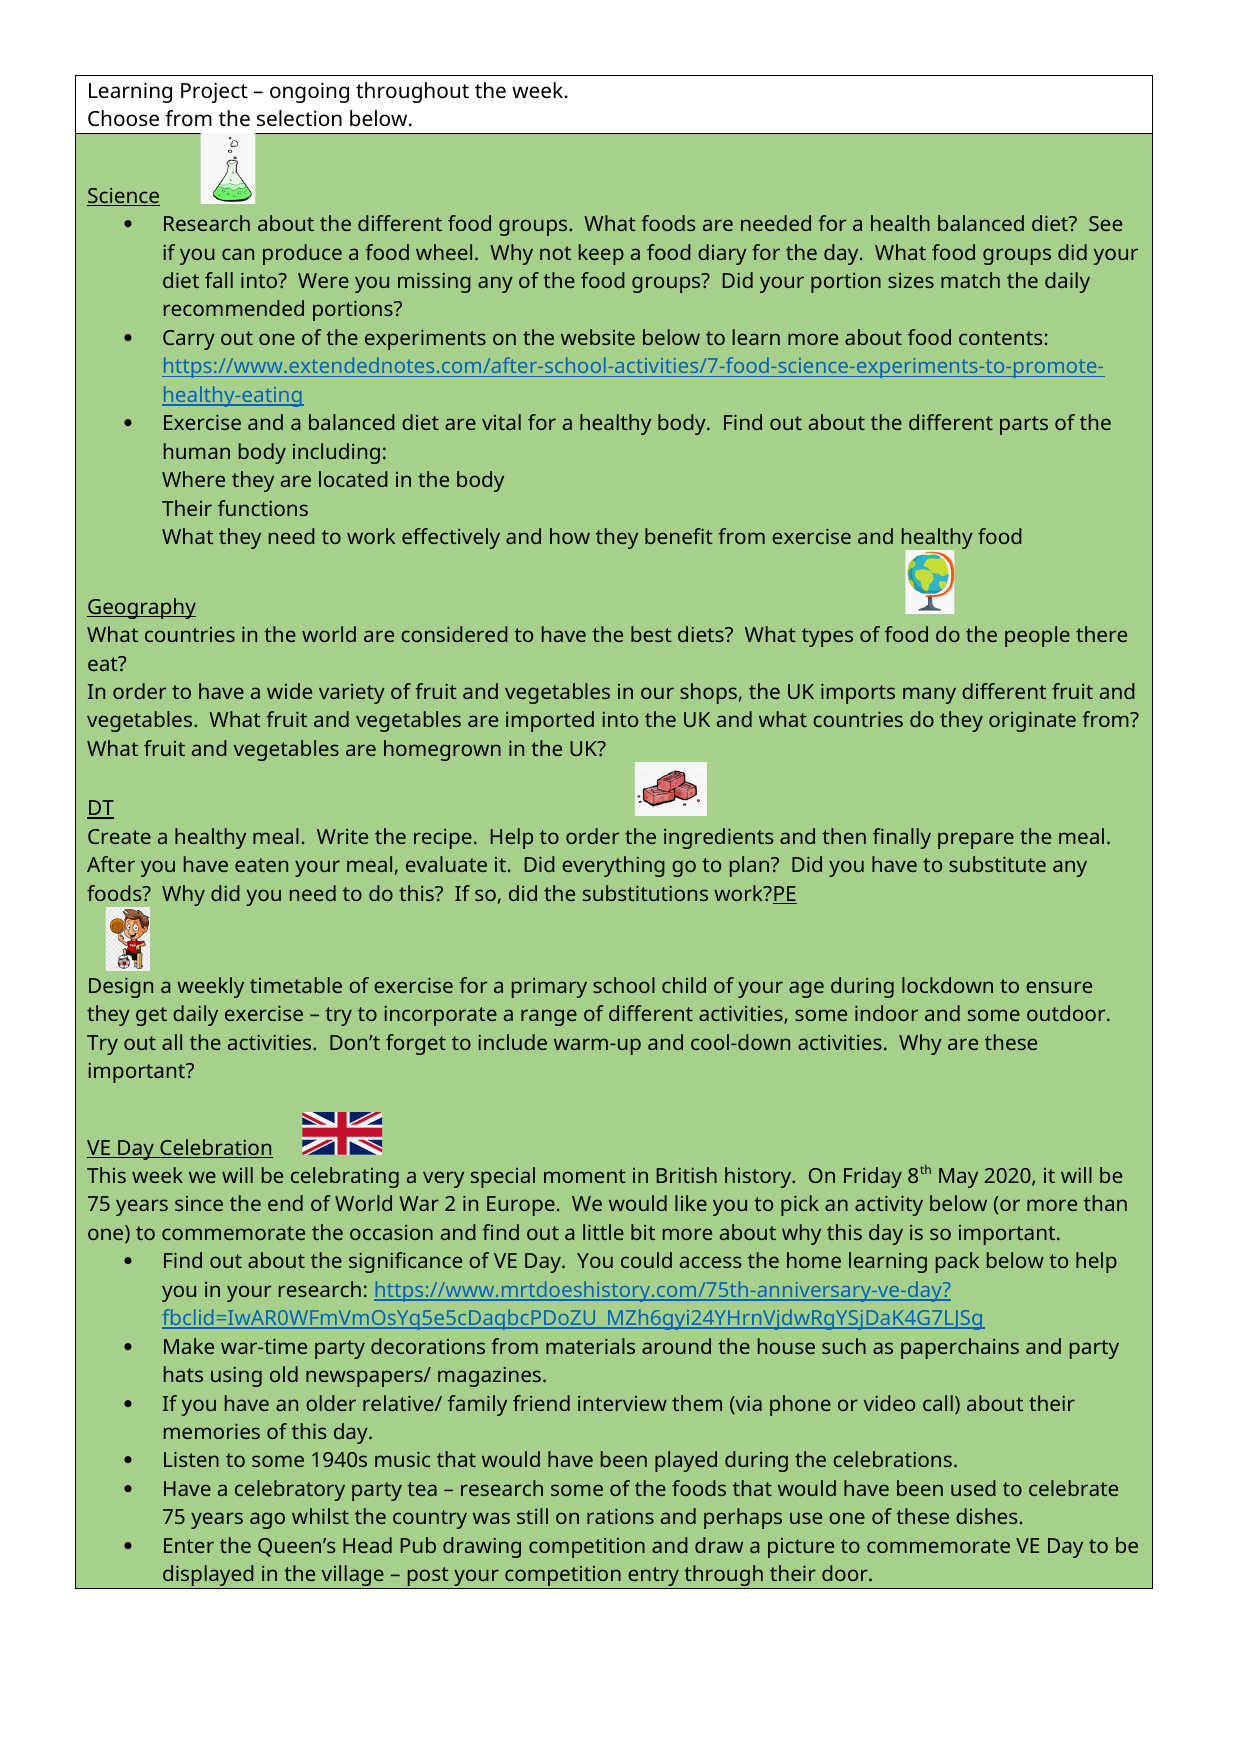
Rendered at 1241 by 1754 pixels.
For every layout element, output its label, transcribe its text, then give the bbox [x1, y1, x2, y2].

table_cell Science Research about the different food groups. What foods are needed for a health balanced diet? See if you can produce a food wheel. Why not keep a food diary for the day. What food groups did your diet fall into? Were you missing any of the food groups? Did your portion sizes match the daily recommended portions? Carry out one of the experiments on the website below to learn more about food contents: https://www.extendednotes.com/after-school-activities/7-food-science-experiments-to-promote-healthy-eating Exercise and a balanced diet are vital for a healthy body. Find out about the different parts of the human body including: Where they are located in the body Their functions What they need to work effectively and how they benefit from exercise and healthy food Geography What countries in the world are considered to have the best diets? What types of food do the people there eat? In order to have a wide variety of fruit and vegetables in our shops, the UK imports many different fruit and vegetables. What fruit and vegetables are imported into the UK and what countries do they originate from? What fruit and vegetables are homegrown in the UK? DT Create a healthy meal. Write the recipe. Help to order the ingredients and then finally prepare the meal. After you have eaten your meal, evaluate it. Did everything go to plan? Did you have to substitute any foods? Why did you need to do this? If so, did the substitutions work?PE Design a weekly timetable of exercise for a primary school child of your age during lockdown to ensure they get daily exercise – try to incorporate a range of different activities, some indoor and some outdoor. Try out all the activities. Don’t forget to include warm-up and cool-down activities. Why are these important? VE Day Celebration This week we will be celebrating a very special moment in British history. On Friday 8th May 2020, it will be 75 years since the end of World War 2 in Europe. We would like you to pick an activity below (or more than one) to commemorate the occasion and find out a little bit more about why this day is so important. Find out about the significance of VE Day. You could access the home learning pack below to help you in your research: https://www.mrtdoeshistory.com/75th-anniversary-ve-day?fbclid=IwAR0WFmVmOsYq5e5cDaqbcPDoZU_MZh6gyi24YHrnVjdwRgYSjDaK4G7LJSg Make war-time party decorations from materials around the house such as paperchains and party hats using old newspapers/ magazines. If you have an older relative/ family friend interview them (via phone or video call) about their memories of this day. Listen to some 1940s music that would have been played during the celebrations. Have a celebratory party tea – research some of the foods that would have been used to celebrate 75 years ago whilst the country was still on rations and perhaps use one of these dishes. Enter the Queen’s Head Pub drawing competition and draw a picture to commemorate VE Day to be displayed in the village – post your competition entry through their door. [76, 134, 1152, 1588]
table_header Learning Project – ongoing throughout the week. Choose from the selection below. [76, 76, 1152, 133]
picture [905, 550, 955, 614]
